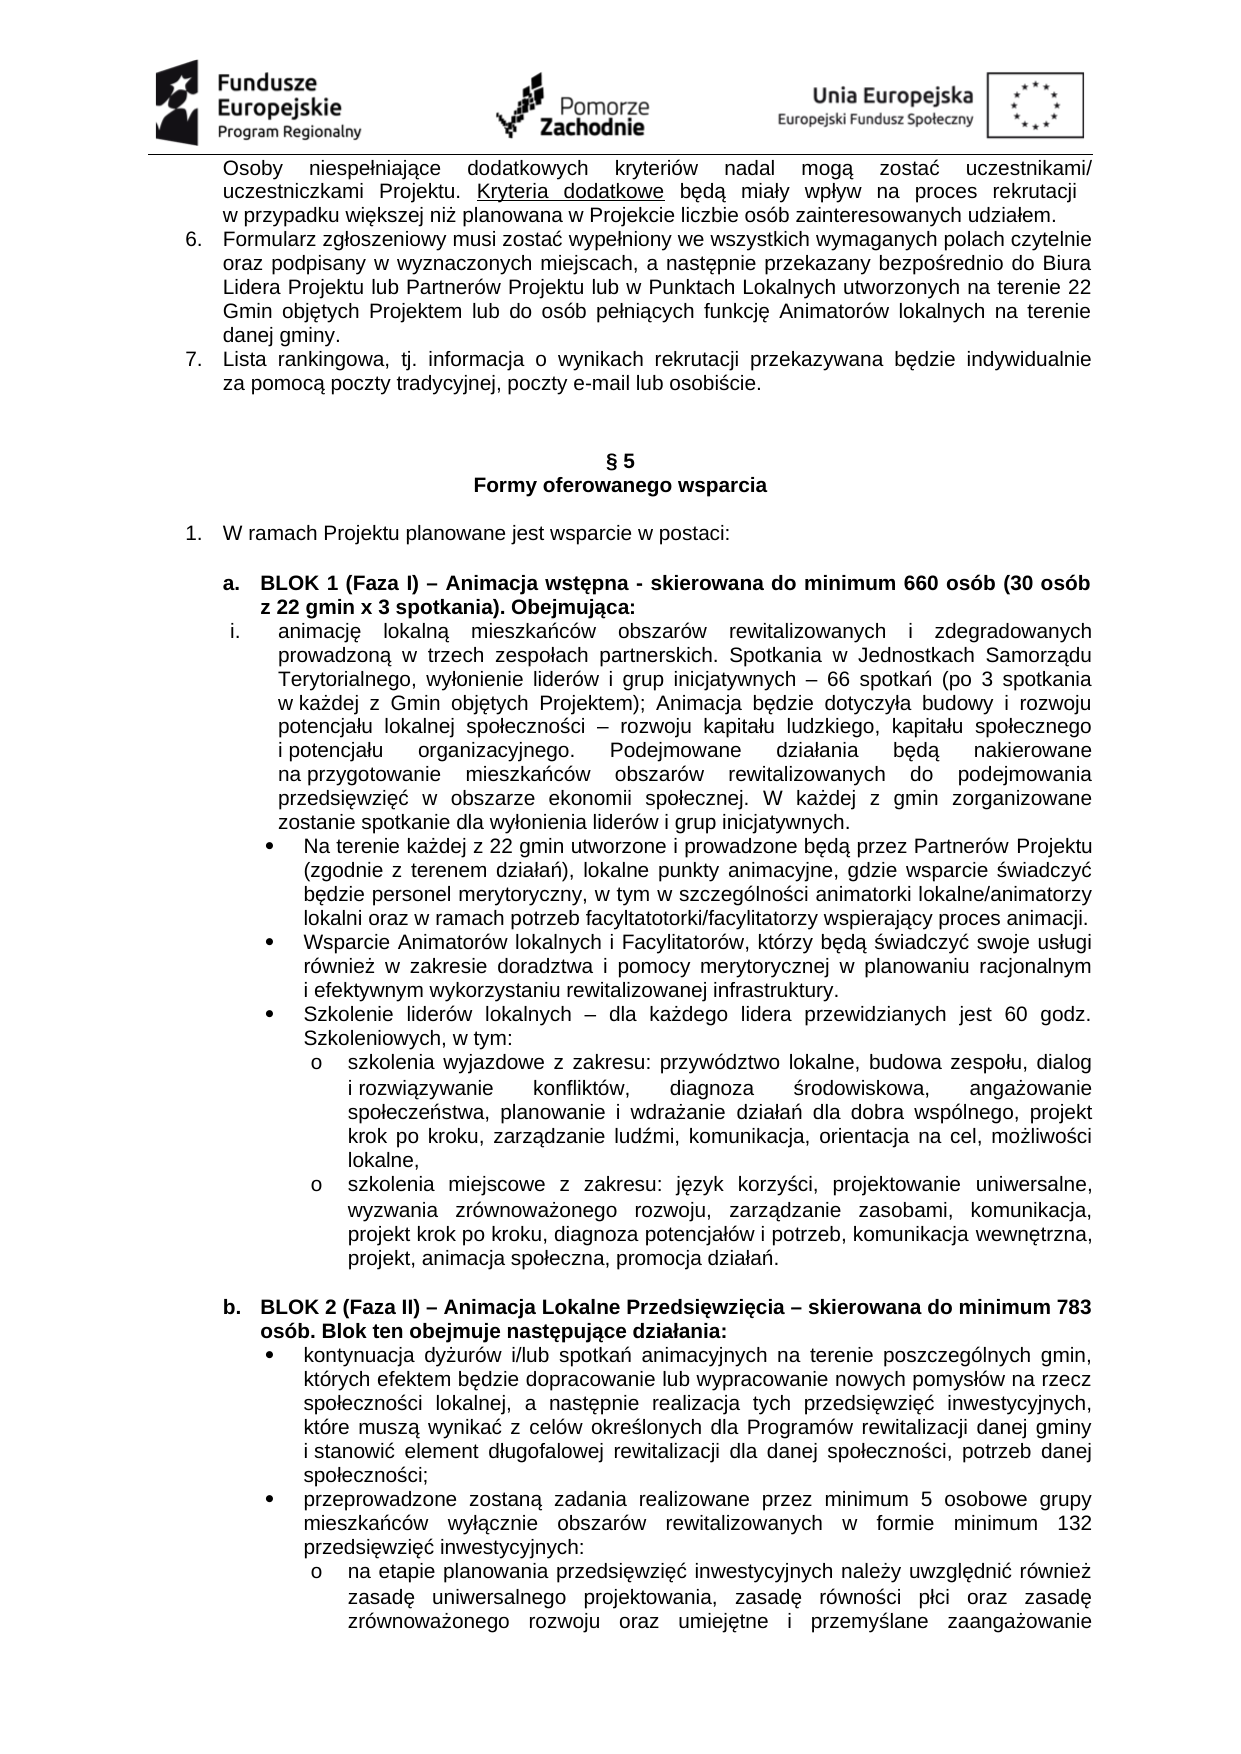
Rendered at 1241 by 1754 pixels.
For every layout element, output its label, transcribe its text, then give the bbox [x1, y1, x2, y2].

list Szkolenie liderów lokalnych – dla każdego lidera przewidzianych jest 60 godz. Szkoleniowych, w tym: [266, 1002, 1093, 1050]
text Osoby niespełniające dodatkowych kryteriów nadal mogą zostać uczestnikami/ uczestniczkami Projektu. Kryteria dodatkowe będą miały wpływ na proces rekrutacji w przypadku większej niż planowana w Projekcie liczbie osób zainteresowanych udziałem. [223, 155, 1093, 227]
list W ramach Projektu planowane jest wsparcie w postaci: [185, 521, 1093, 545]
text § 5 [148, 449, 1093, 473]
list Na terenie każdej z 22 gmin utworzone i prowadzone będą przez Partnerów Projektu (zgodnie z terenem działań), lokalne punkty animacyjne, gdzie wsparcie świadczyć będzie personel merytoryczny, w tym w szczególności animatorki lokalne/animatorzy lokalni oraz w ramach potrzeb facyltatotorki/facylitatorzy wspierający proces animacji. [266, 834, 1093, 930]
list szkolenia miejscowe z zakresu: język korzyści, projektowanie uniwersalne, wyzwania zrównoważonego rozwoju, zarządzanie zasobami, komunikacja, projekt krok po kroku, diagnoza potencjałów i potrzeb, komunikacja wewnętrzna, projekt, animacja społeczna, promocja działań. [310, 1172, 1093, 1269]
list Lista rankingowa, tj. informacja o wynikach rekrutacji przekazywana będzie indywidualnie za pomocą poczty tradycyjnej, poczty e-mail lub osobiście. [185, 347, 1093, 395]
picture [155, 59, 1085, 147]
list BLOK 2 (Faza II) – Animacja Lokalne Przedsięwzięcia – skierowana do minimum 783 osób. Blok ten obejmuje następujące działania: [223, 1295, 1093, 1343]
list kontynuacja dyżurów i/lub spotkań animacyjnych na terenie poszczególnych gmin, których efektem będzie dopracowanie lub wypracowanie nowych pomysłów na rzecz społeczności lokalnej, a następnie realizacja tych przedsięwzięć inwestycyjnych, które muszą wynikać z celów określonych dla Programów rewitalizacji danej gminy i stanowić element długofalowej rewitalizacji dla danej społeczności, potrzeb danej społeczności; [266, 1343, 1093, 1487]
list BLOK 1 (Faza I) – Animacja wstępna - skierowana do minimum 660 osób (30 osób z 22 gmin x 3 spotkania). Obejmująca: [223, 571, 1093, 618]
list szkolenia wyjazdowe z zakresu: przywództwo lokalne, budowa zespołu, dialog i rozwiązywanie konfliktów, diagnoza środowiskowa, angażowanie społeczeństwa, planowanie i wdrażanie działań dla dobra wspólnego, projekt krok po kroku, zarządzanie ludźmi, komunikacja, orientacja na cel, możliwości lokalne, [310, 1050, 1093, 1172]
list Wsparcie Animatorów lokalnych i Facylitatorów, którzy będą świadczyć swoje usługi również w zakresie doradztwa i pomocy merytorycznej w planowaniu racjonalnym i efektywnym wykorzystaniu rewitalizowanej infrastruktury. [266, 930, 1093, 1002]
list animację lokalną mieszkańców obszarów rewitalizowanych i zdegradowanych prowadzoną w trzech zespołach partnerskich. Spotkania w Jednostkach Samorządu Terytorialnego, wyłonienie liderów i grup inicjatywnych – 66 spotkań (po 3 spotkania w każdej z Gmin objętych Projektem); Animacja będzie dotyczyła budowy i rozwoju potencjału lokalnej społeczności – rozwoju kapitału ludzkiego, kapitału społecznego i potencjału organizacyjnego. Podejmowane działania będą nakierowane na przygotowanie mieszkańców obszarów rewitalizowanych do podejmowania przedsięwzięć w obszarze ekonomii społecznej. W każdej z gmin zorganizowane zostanie spotkanie dla wyłonienia liderów i grup inicjatywnych. [240, 618, 1093, 834]
list Formularz zgłoszeniowy musi zostać wypełniony we wszystkich wymaganych polach czytelnie oraz podpisany w wyznaczonych miejscach, a następnie przekazany bezpośrednio do Biura Lidera Projektu lub Partnerów Projektu lub w Punktach Lokalnych utworzonych na terenie 22 Gmin objętych Projektem lub do osób pełniących funkcję Animatorów lokalnych na terenie danej gminy. [185, 227, 1093, 347]
list przeprowadzone zostaną zadania realizowane przez minimum 5 osobowe grupy mieszkańców wyłącznie obszarów rewitalizowanych w formie minimum 132 przedsięwzięć inwestycyjnych: [266, 1487, 1093, 1559]
text Formy oferowanego wsparcia [148, 473, 1093, 497]
